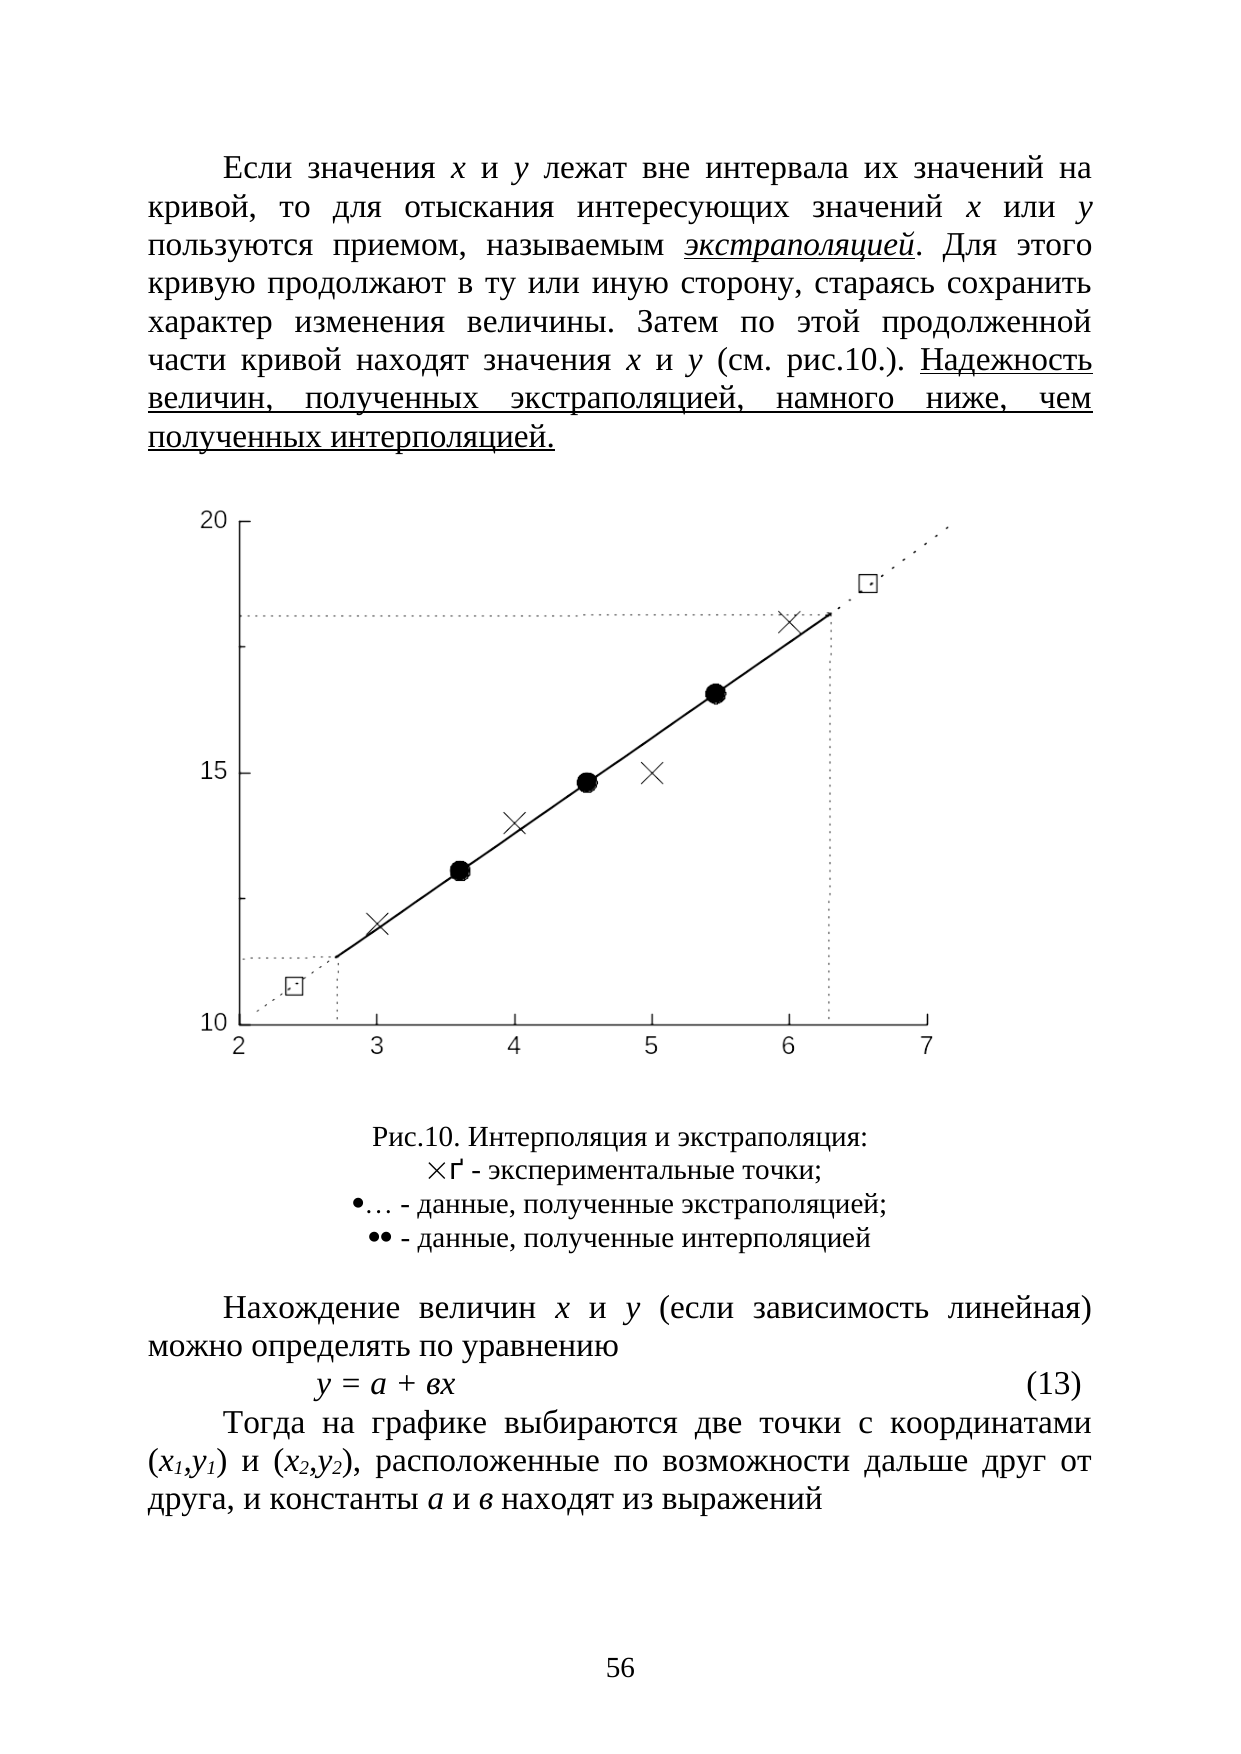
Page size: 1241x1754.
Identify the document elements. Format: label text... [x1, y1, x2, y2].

text … - данные, полученные экстраполяцией; [148, 1186, 1092, 1220]
text · - данные, полученные интерполяцией [148, 1220, 1092, 1253]
text Рис.10. Интерполяция и экстраполяция: [148, 1119, 1092, 1152]
text Если значения х и у лежат вне интервала их значений на кривой, то для отыскания интересующих значений х или у пользуются приемом, называемым экстраполяцией. Для этого кривую продолжают в ту или иную сторону, стараясь сохранить характер изменения величины. Затем по этой продолженной части кривой находят значения х и у (см. рис.10.). Надежность величин, полученных экстраполяцией, намного ниже, чем полученных интерполяцией. [148, 413, 1092, 454]
table_header у = а + вх [136, 1364, 635, 1402]
table_header (13) [635, 1364, 1093, 1402]
text Нахождение величин х и у (если зависимость линейная) можно определять по уравнению [148, 1287, 1092, 1364]
text Если значения х и у лежат вне интервала их значений на кривой, то для отыскания интересующих значений х или у пользуются приемом, называемым экстраполяцией. Для этого кривую продолжают в ту или иную сторону, стараясь сохранить характер изменения величины. Затем по этой продолженной части кривой находят значения х и у (см. рис.10.). Надежность величин, полученных экстраполяцией, намного ниже, чем полученных интерполяцией. [148, 148, 1092, 411]
text Тогда на графике выбираются две точки с координатами (х1,у1) и (х2,у2), расположенные по возможности дальше друг от друга, и константы а и в находят из выражений [148, 1402, 1092, 1517]
text ґ - экспериментальные точки; [148, 1152, 1092, 1186]
